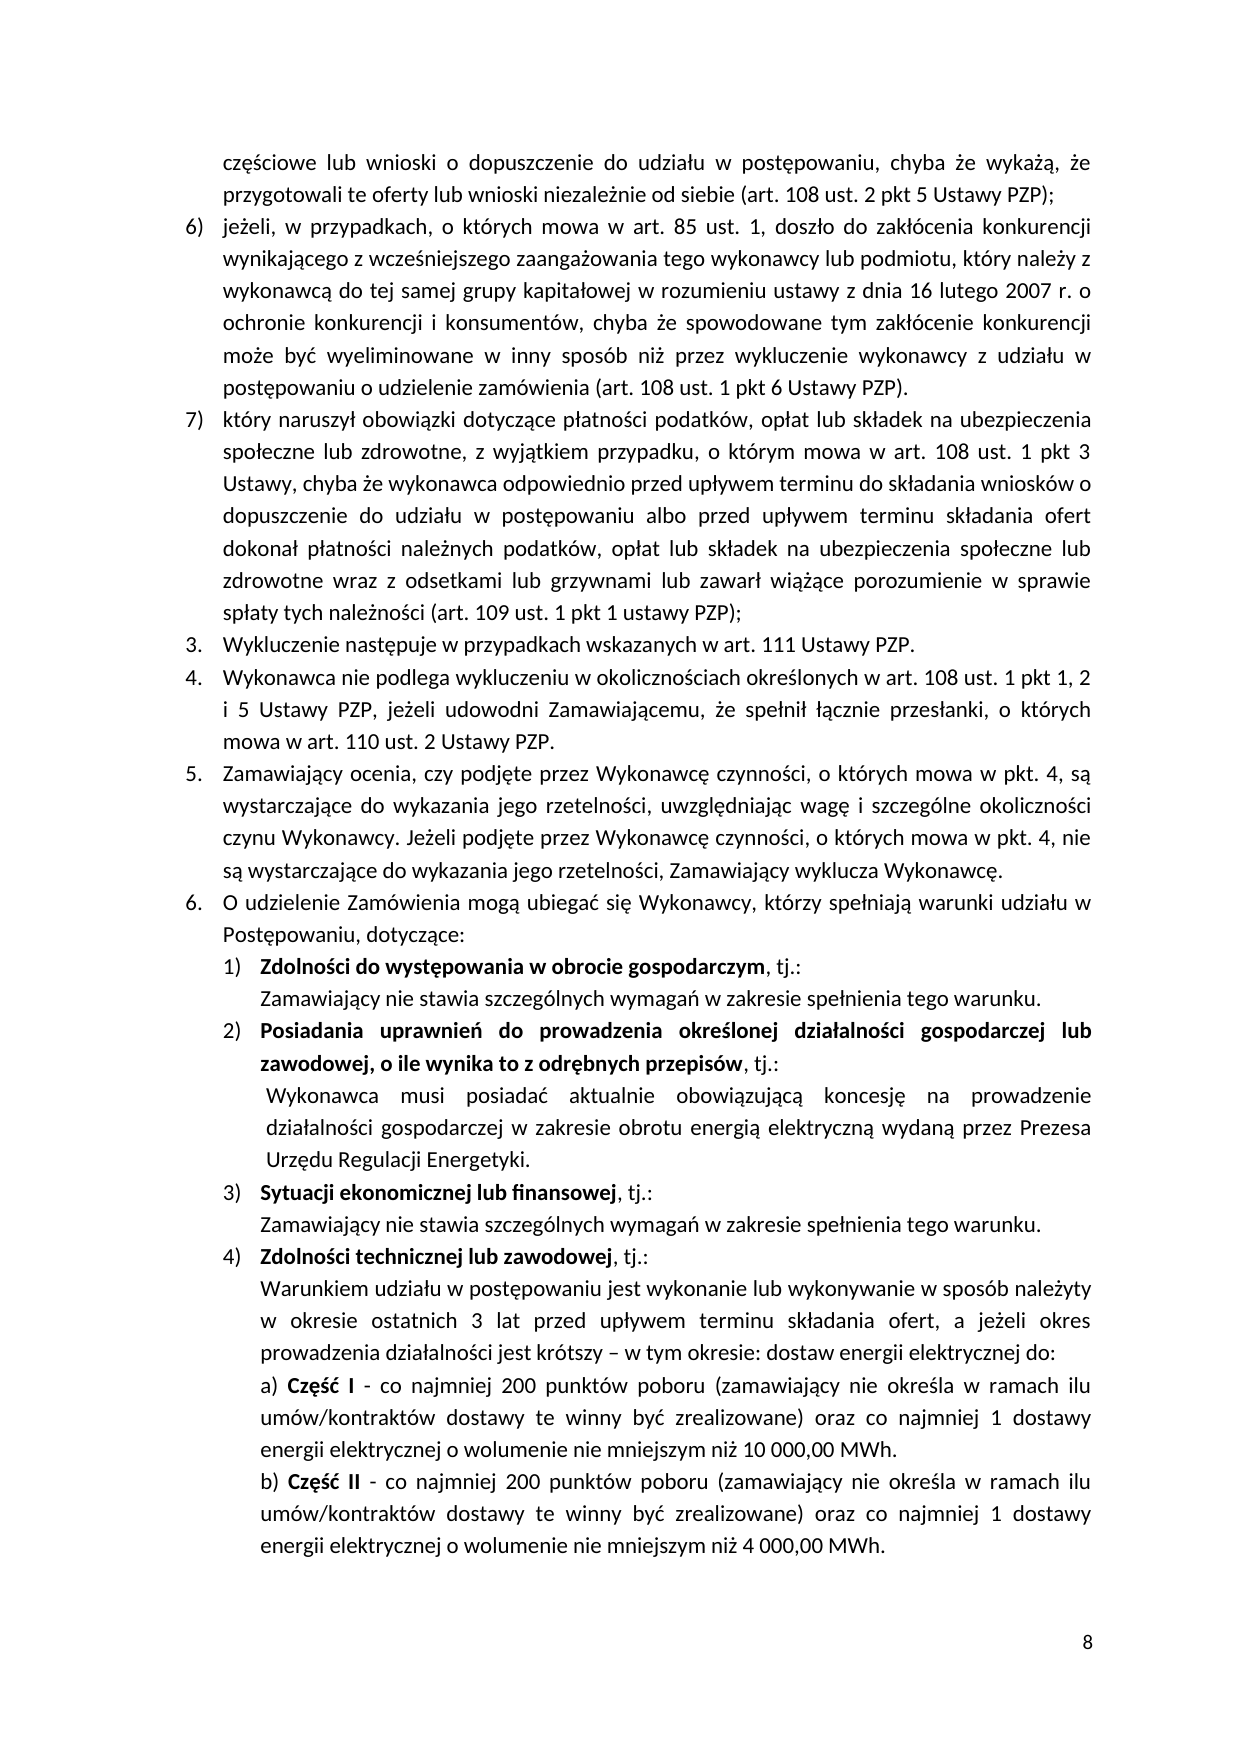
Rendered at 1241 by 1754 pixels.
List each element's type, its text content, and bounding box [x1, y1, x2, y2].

list Posiadania uprawnień do prowadzenia określonej działalności gospodarczej lub zawodowej, o ile wynika to z odrębnych przepisów, tj.: [223, 1017, 1093, 1077]
list Zamawiający nie stawia szczególnych wymagań w zakresie spełnienia tego warunku. [260, 984, 1093, 1012]
list Zamawiający ocenia, czy podjęte przez Wykonawcę czynności, o których mowa w pkt. 4, są wystarczające do wykazania jego rzetelności, uwzględniając wagę i szczególne okoliczności czynu Wykonawcy. Jeżeli podjęte przez Wykonawcę czynności, o których mowa w pkt. 4, nie są wystarczające do wykazania jego rzetelności, Zamawiający wyklucza Wykonawcę. [185, 759, 1093, 884]
list jeżeli, w przypadkach, o których mowa w art. 85 ust. 1, doszło do zakłócenia konkurencji wynikającego z wcześniejszego zaangażowania tego wykonawcy lub podmiotu, który należy z wykonawcą do tej samej grupy kapitałowej w rozumieniu ustawy z dnia 16 lutego 2007 r. o ochronie konkurencji i konsumentów, chyba że spowodowane tym zakłócenie konkurencji może być wyeliminowane w inny sposób niż przez wykluczenie wykonawcy z udziału w postępowaniu o udzielenie zamówienia (art. 108 ust. 1 pkt 6 Ustawy PZP). [185, 212, 1093, 401]
list Warunkiem udziału w postępowaniu jest wykonanie lub wykonywanie w sposób należyty w okresie ostatnich 3 lat przed upływem terminu składania ofert, a jeżeli okres prowadzenia działalności jest krótszy – w tym okresie: dostaw energii elektrycznej do: [260, 1274, 1093, 1367]
list a) Część I - co najmniej 200 punktów poboru (zamawiający nie określa w ramach ilu umów/kontraktów dostawy te winny być zrealizowane) oraz co najmniej 1 dostawy energii elektrycznej o wolumenie nie mniejszym niż 10 000,00 MWh. [260, 1371, 1093, 1463]
list b) Część II - co najmniej 200 punktów poboru (zamawiający nie określa w ramach ilu umów/kontraktów dostawy te winny być zrealizowane) oraz co najmniej 1 dostawy energii elektrycznej o wolumenie nie mniejszym niż 4 000,00 MWh. [260, 1467, 1093, 1560]
list Wykluczenie następuje w przypadkach wskazanych w art. 111 Ustawy PZP. [185, 630, 1093, 658]
list Wykonawca nie podlega wykluczeniu w okolicznościach określonych w art. 108 ust. 1 pkt 1, 2 i 5 Ustawy PZP, jeżeli udowodni Zamawiającemu, że spełnił łącznie przesłanki, o których mowa w art. 110 ust. 2 Ustawy PZP. [185, 663, 1093, 755]
list Zdolności do występowania w obrocie gospodarczym, tj.: [223, 952, 1093, 980]
list Zdolności technicznej lub zawodowej, tj.: [223, 1242, 1093, 1270]
list Wykonawca musi posiadać aktualnie obowiązującą koncesję na prowadzenie działalności gospodarczej w zakresie obrotu energią elektryczną wydaną przez Prezesa Urzędu Regulacji Energetyki. [266, 1081, 1093, 1173]
list Zamawiający nie stawia szczególnych wymagań w zakresie spełnienia tego warunku. [260, 1210, 1093, 1238]
list O udzielenie Zamówienia mogą ubiegać się Wykonawcy, którzy spełniają warunki udziału w Postępowaniu, dotyczące: [185, 888, 1093, 948]
list Sytuacji ekonomicznej lub finansowej, tj.: [223, 1178, 1093, 1206]
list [185, 148, 1093, 208]
list który naruszył obowiązki dotyczące płatności podatków, opłat lub składek na ubezpieczenia społeczne lub zdrowotne, z wyjątkiem przypadku, o którym mowa w art. 108 ust. 1 pkt 3 Ustawy, chyba że wykonawca odpowiednio przed upływem terminu do składania wniosków o dopuszczenie do udziału w postępowaniu albo przed upływem terminu składania ofert dokonał płatności należnych podatków, opłat lub składek na ubezpieczenia społeczne lub zdrowotne wraz z odsetkami lub grzywnami lub zawarł wiążące porozumienie w sprawie spłaty tych należności (art. 109 ust. 1 pkt 1 ustawy PZP); [185, 405, 1093, 626]
